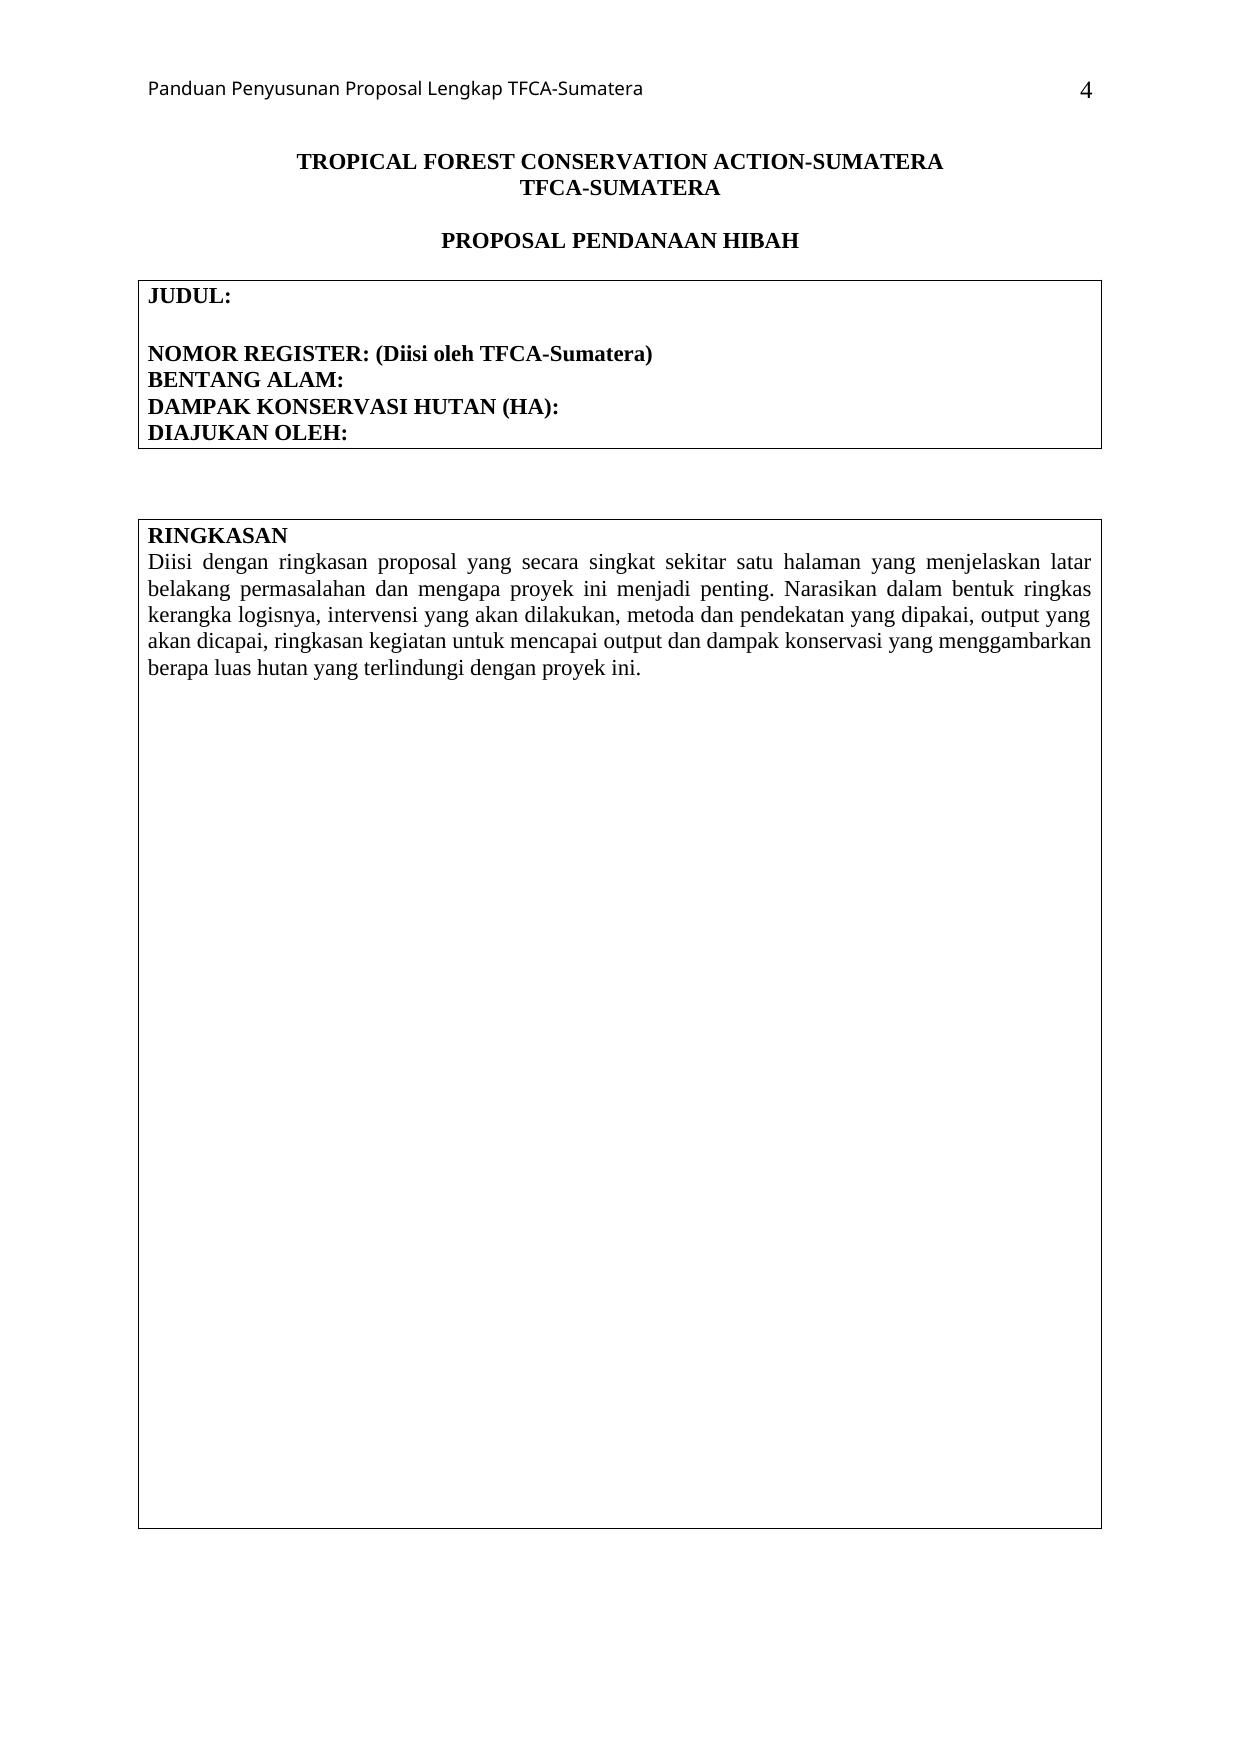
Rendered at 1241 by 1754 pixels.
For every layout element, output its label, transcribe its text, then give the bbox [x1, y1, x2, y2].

list DAMPAK KONSERVASI HUTAN (HA): [148, 393, 1092, 416]
list BENTANG ALAM: [148, 367, 1092, 393]
text Diisi dengan ringkasan proposal yang secara singkat sekitar satu halaman yang menjelaskan latar belakang permasalahan dan mengapa proyek ini menjadi penting. Narasikan dalam bentuk ringkas kerangka logisnya, intervensi yang akan dilakukan, metoda dan pendekatan yang dipakai, output yang akan dicapai, ringkasan kegiatan untuk mencapai output dan dampak konservasi yang menggambarkan berapa luas hutan yang terlindungi dengan proyek ini. [148, 548, 1092, 680]
list DIAJUKAN OLEH: [139, 416, 1101, 448]
list RINGKASAN [139, 520, 1101, 548]
title PROPOSAL PENDANAAN HIBAH [148, 227, 1092, 253]
title TFCA-SUMATERA [148, 174, 1092, 200]
title TROPICAL FOREST CONSERVATION ACTION-SUMATERA [148, 148, 1092, 174]
list JUDUL: [139, 281, 1101, 309]
list NOMOR REGISTER: (Diisi oleh TFCA-Sumatera) [148, 340, 1092, 367]
